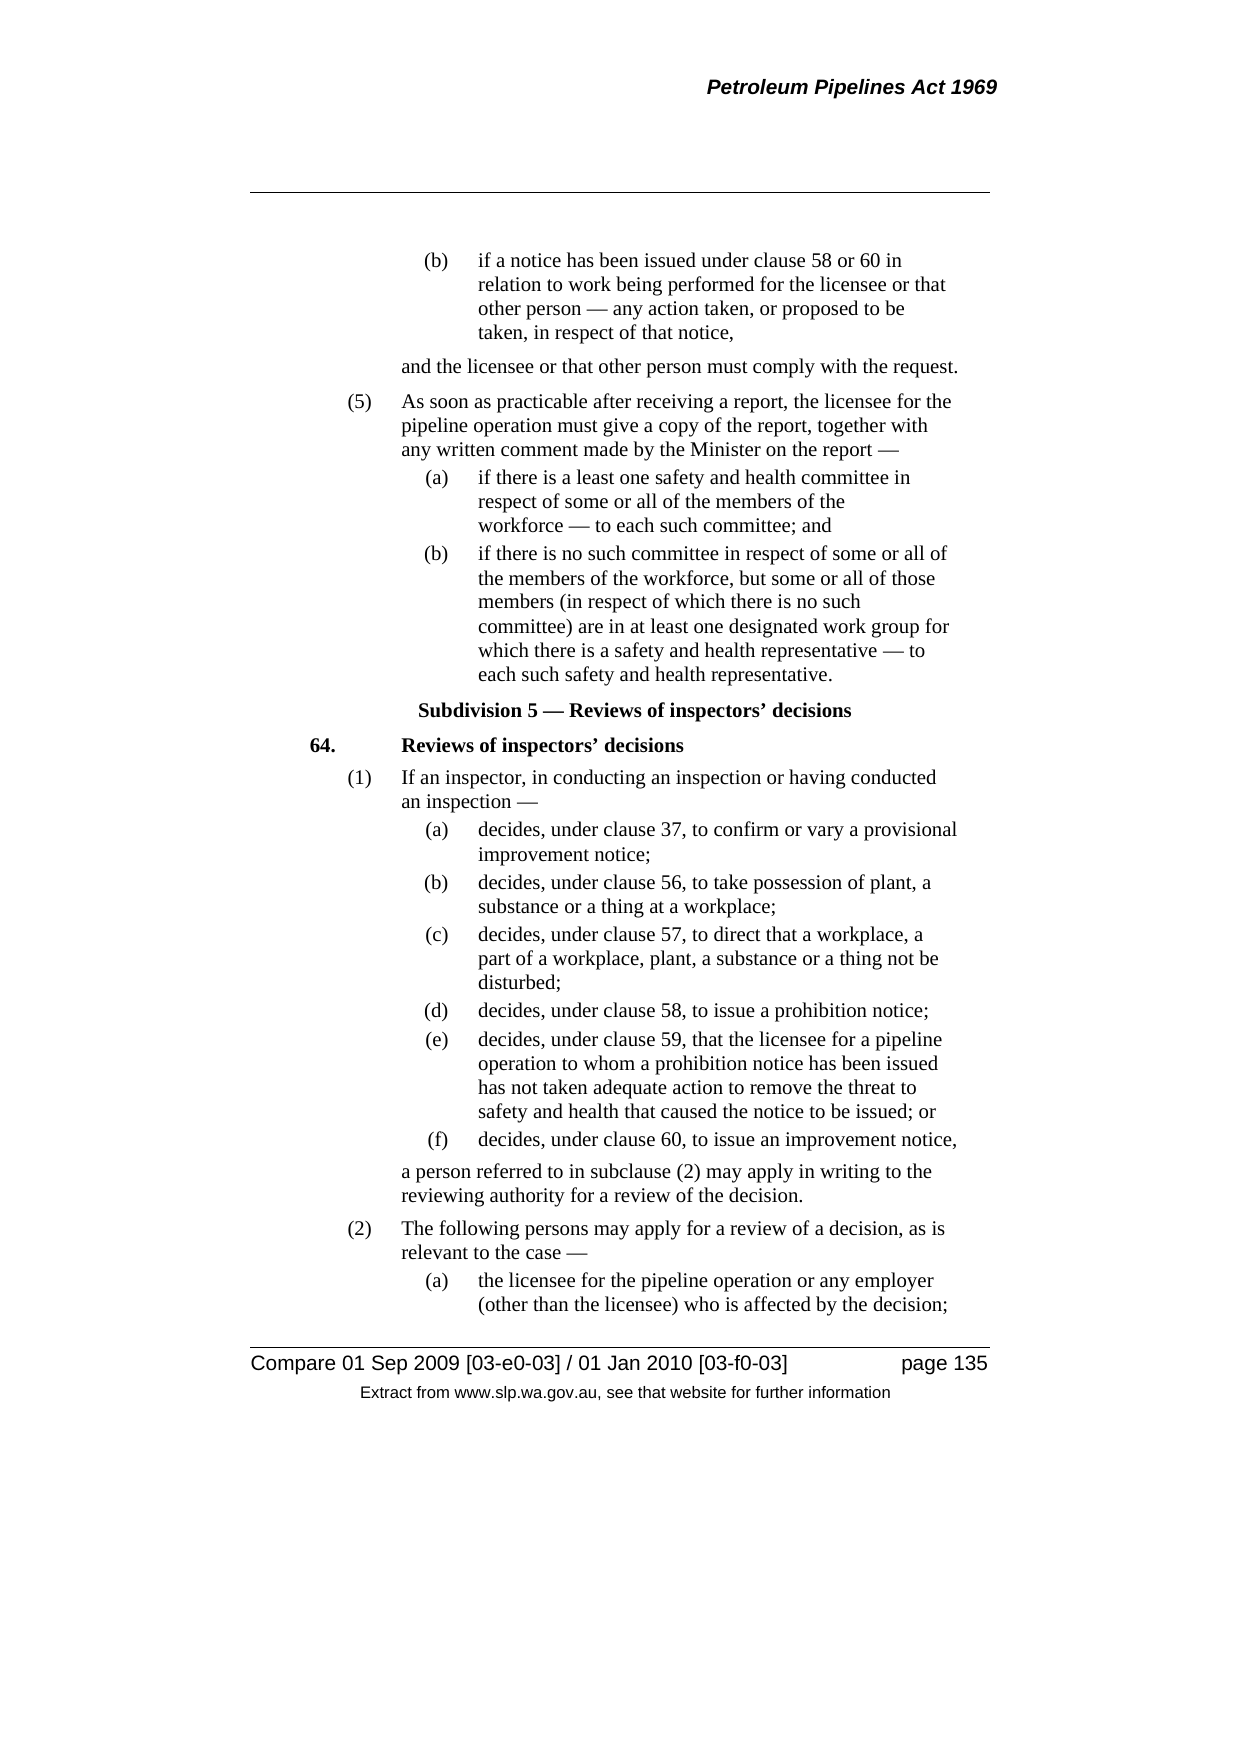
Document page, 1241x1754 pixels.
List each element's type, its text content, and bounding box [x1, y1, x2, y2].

text (5) As soon as practicable after receiving a report, the licensee for the pipeline operation must give a copy of the report, together with any written comment made by the Minister on the report — [312, 389, 960, 461]
text (f) decides, under clause 60, to issue an improvement notice, [389, 1127, 960, 1151]
text (c) decides, under clause 57, to direct that a workplace, a part of a workplace, plant, a substance or a thing not be disturbed; [389, 922, 960, 994]
text (a) the licensee for the pipeline operation or any employer (other than the licensee) who is affected by the decision; [389, 1268, 960, 1316]
text (b) decides, under clause 56, to take possession of plant, a substance or a thing at a workplace; [389, 870, 960, 918]
text (a) if there is a least one safety and health committee in respect of some or all of the members of the workforce — to each such committee; and [389, 465, 960, 537]
text (d) decides, under clause 58, to issue a prohibition notice; [389, 998, 960, 1022]
subtitle 64. Reviews of inspectors’ decisions [309, 733, 960, 757]
text (a) decides, under clause 37, to confirm or vary a provisional improvement notice; [389, 817, 960, 866]
text (b) if there is no such committee in respect of some or all of the members of the workforce, but some or all of those members (in respect of which there is no such committee) are in at least one designated work group for which there is a safety and health representative — to each such safety and health representative. [389, 541, 960, 686]
text (1) If an inspector, in conducting an inspection or having conducted an inspection — [312, 765, 960, 813]
text (b) if a notice has been issued under clause 58 or 60 in relation to work being performed for the licensee or that other person — any action taken, or proposed to be taken, in respect of that notice, [389, 247, 960, 344]
text a person referred to in subclause (2) may apply in writing to the reviewing authority for a review of the decision. [312, 1159, 960, 1207]
subtitle Subdivision 5 — Reviews of inspectors’ decisions [309, 698, 960, 722]
text and the licensee or that other person must comply with the request. [312, 354, 960, 378]
text (e) decides, under clause 59, that the licensee for a pipeline operation to whom a prohibition notice has been issued has not taken adequate action to remove the threat to safety and health that caused the notice to be issued; or [389, 1027, 960, 1123]
text (2) The following persons may apply for a review of a decision, as is relevant to the case — [312, 1216, 960, 1264]
